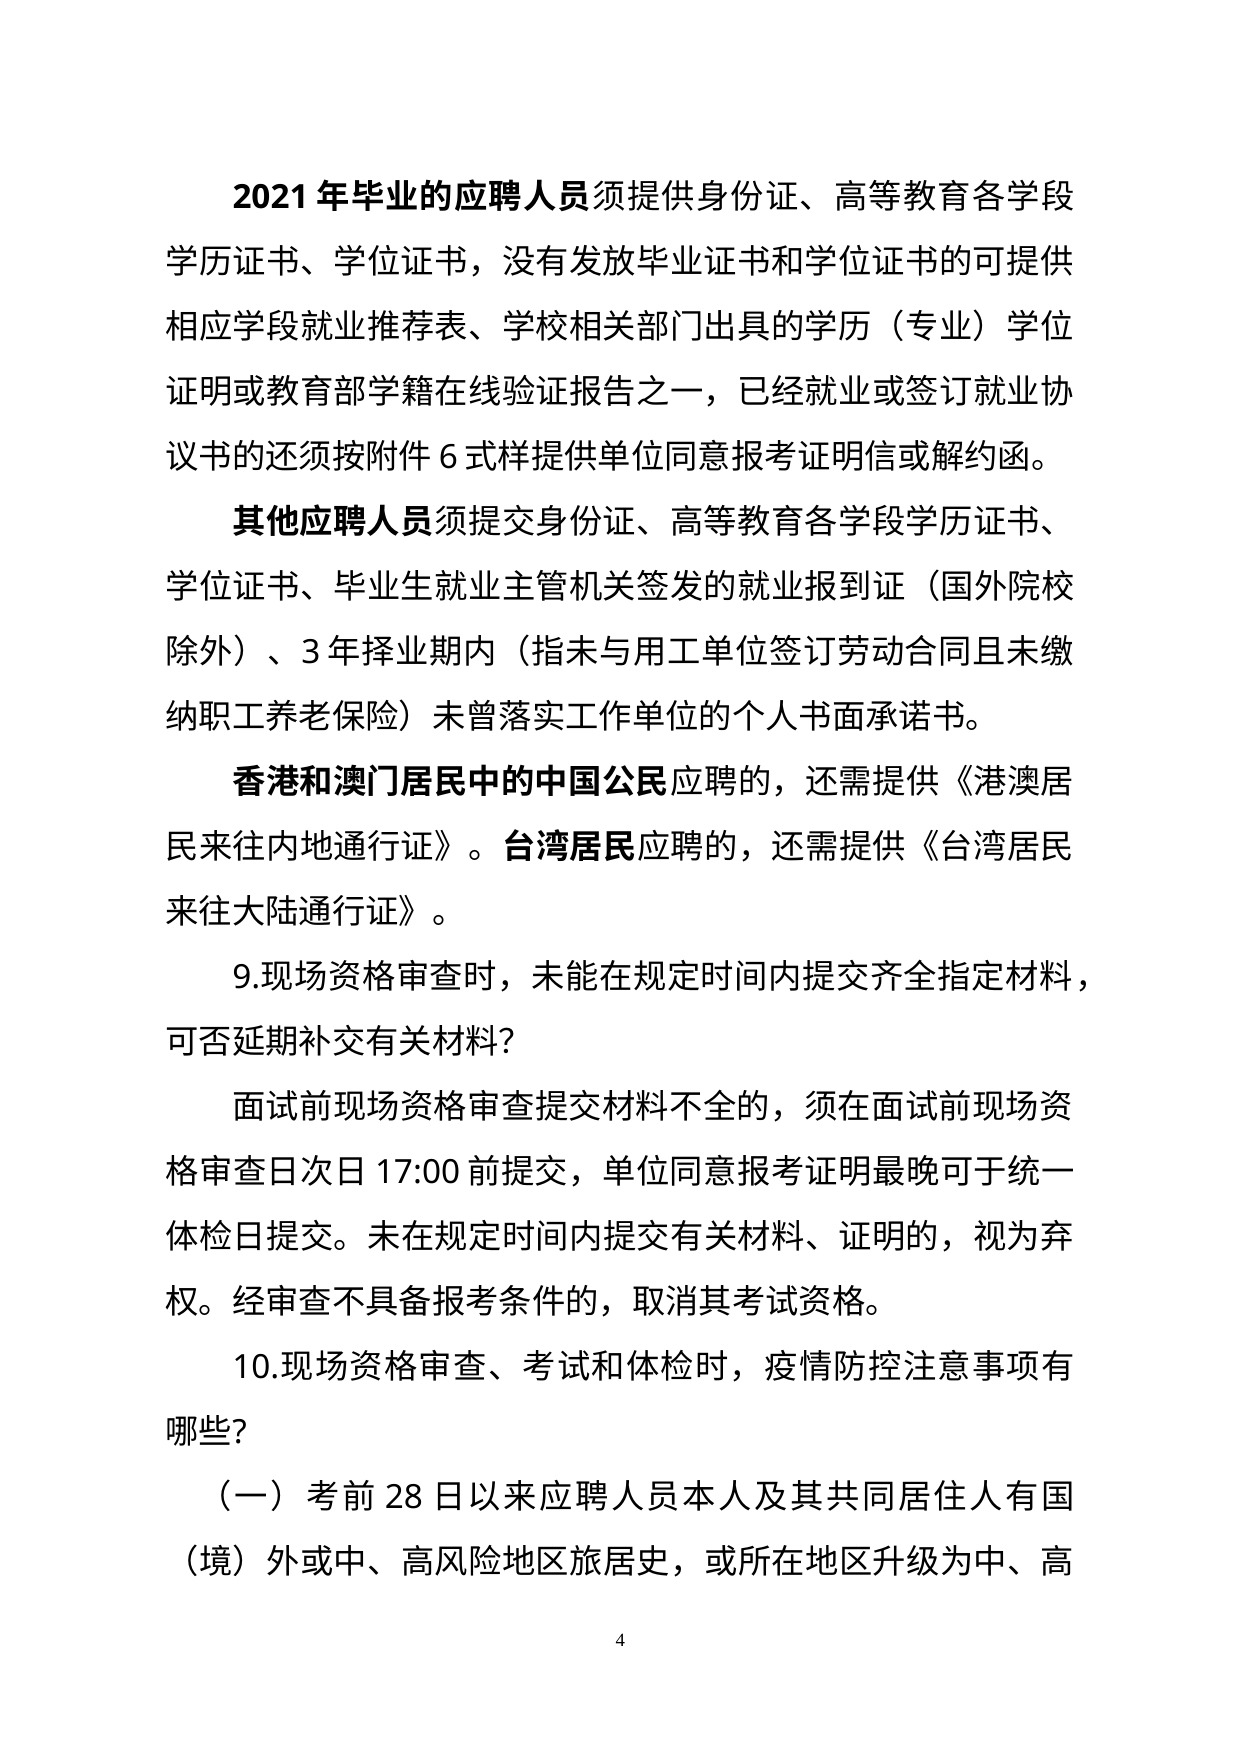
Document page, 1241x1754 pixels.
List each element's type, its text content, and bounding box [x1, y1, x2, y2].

text 香港和澳门居民中的中国公民应聘的，还需提供《港澳居民来往内地通行证》。台湾居民应聘的，还需提供《台湾居民来往大陆通行证》。 [165, 747, 1075, 942]
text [165, 1462, 1075, 1592]
text 2021年毕业的应聘人员须提供身份证、高等教育各学段学历证书、学位证书，没有发放毕业证书和学位证书的可提供相应学段就业推荐表、学校相关部门出具的学历（专业）学位证明或教育部学籍在线验证报告之一，已经就业或签订就业协议书的还须按附件6式样提供单位同意报考证明信或解约函。 [165, 162, 1075, 487]
text 其他应聘人员须提交身份证、高等教育各学段学历证书、学位证书、毕业生就业主管机关签发的就业报到证（国外院校除外）、3年择业期内（指未与用工单位签订劳动合同且未缴纳职工养老保险）未曾落实工作单位的个人书面承诺书。 [165, 487, 1075, 747]
text 10.现场资格审查、考试和体检时，疫情防控注意事项有哪些? [165, 1332, 1075, 1462]
text 9.现场资格审查时，未能在规定时间内提交齐全指定材料，可否延期补交有关材料？ [165, 942, 1075, 1072]
text 面试前现场资格审查提交材料不全的，须在面试前现场资格审查日次日17:00前提交，单位同意报考证明最晚可于统一体检日提交。未在规定时间内提交有关材料、证明的，视为弃权。经审查不具备报考条件的，取消其考试资格。 [165, 1072, 1075, 1332]
